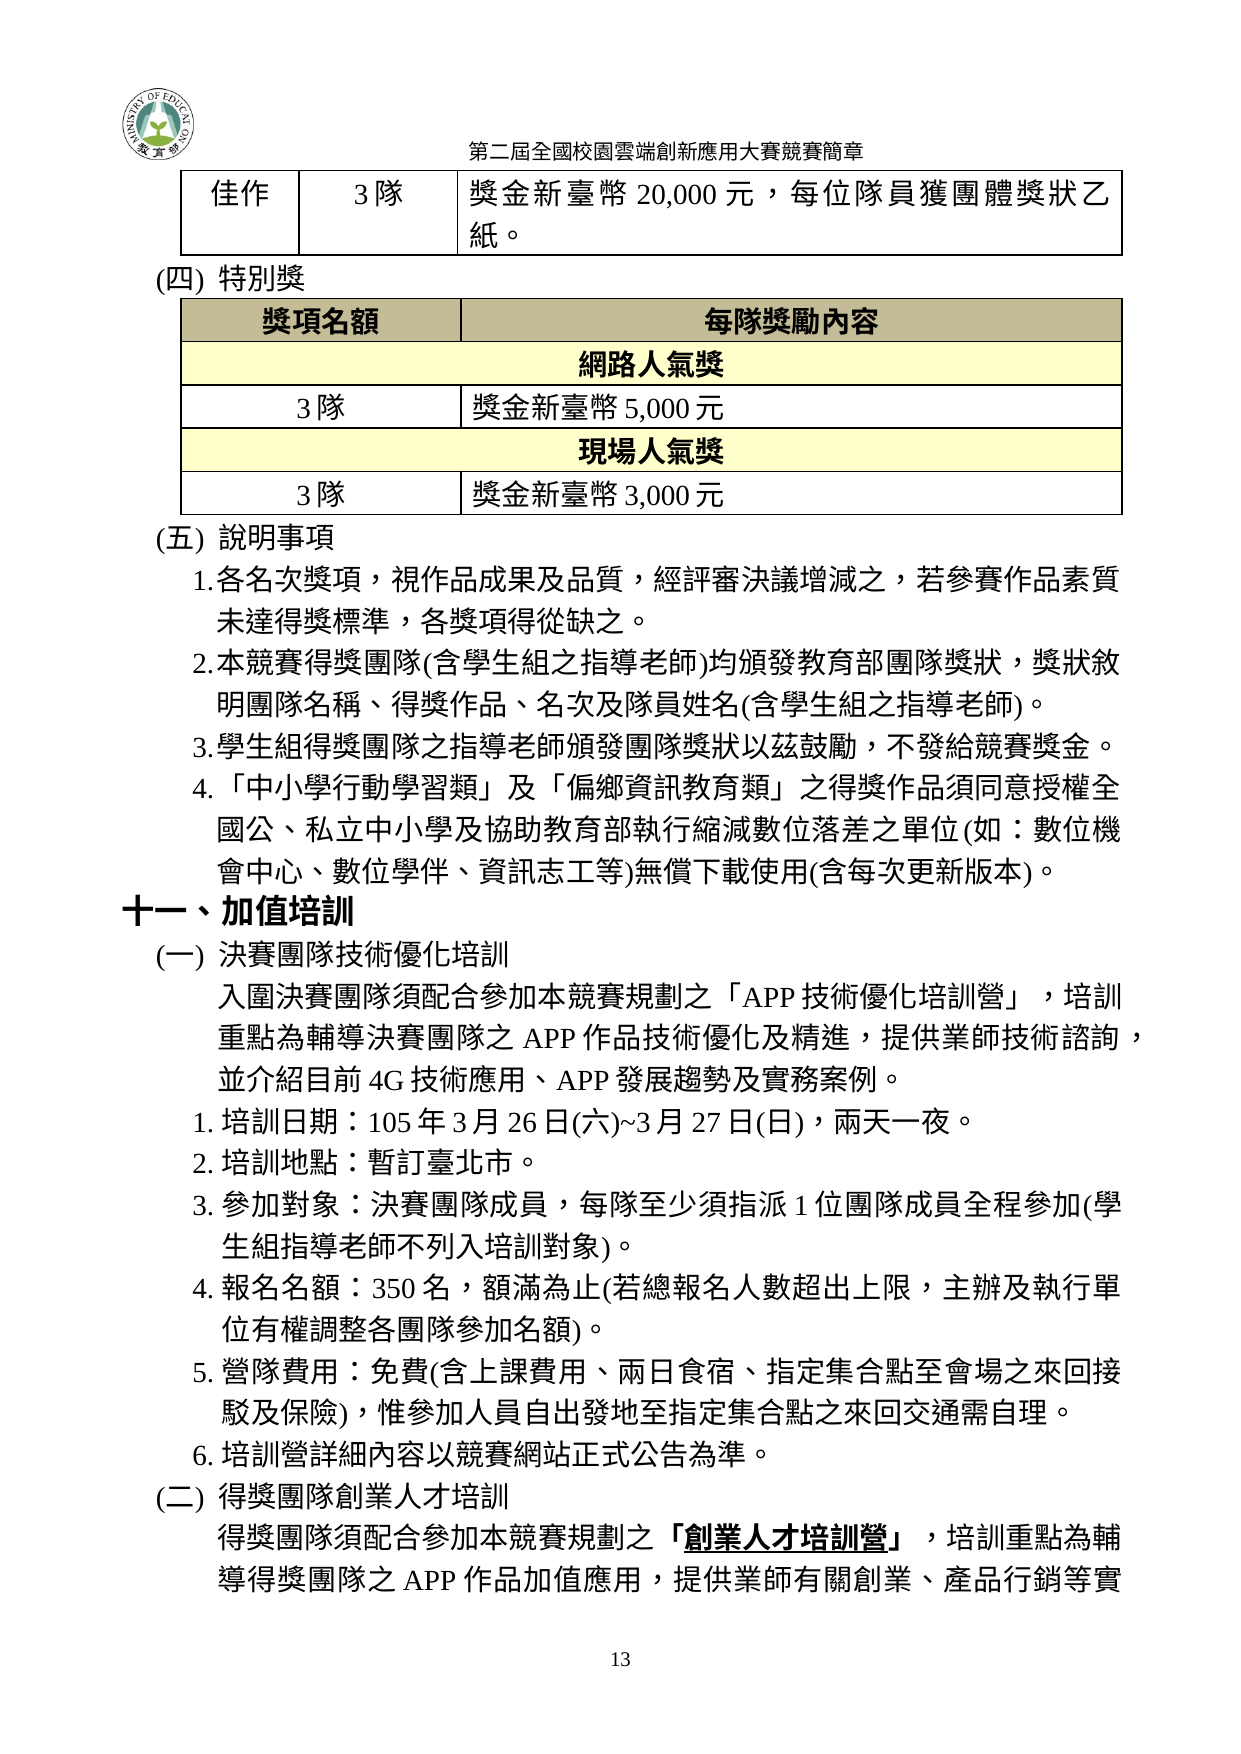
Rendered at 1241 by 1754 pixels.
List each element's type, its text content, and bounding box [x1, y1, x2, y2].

list 培訓地點：暫訂臺北市。 [192, 1140, 1122, 1182]
table_cell 獎金新臺幣3,000元 [462, 472, 1121, 514]
picture [118, 88, 198, 160]
table_cell 3隊 [182, 386, 460, 427]
table_header 每隊獎勵內容 [462, 299, 1121, 341]
list 培訓營詳細內容以競賽網站正式公告為準。 [192, 1432, 1122, 1474]
list 加值培訓 [121, 890, 1122, 932]
table_header 獎項名額 [182, 299, 460, 341]
table_cell 現場人氣獎 [182, 429, 1121, 471]
list 決賽團隊技術優化培訓 [156, 932, 1122, 974]
table_cell 3隊 [300, 171, 457, 254]
list 報名名額：350名，額滿為止(若總報名人數超出上限，主辦及執行單位有權調整各團隊參加名額)。 [192, 1265, 1122, 1349]
list 參加對象：決賽團隊成員，每隊至少須指派1位團隊成員全程參加(學生組指導老師不列入培訓對象)。 [192, 1182, 1122, 1265]
list 「中小學行動學習類」及「偏鄉資訊教育類」之得獎作品須同意授權全國公、私立中小學及協助教育部執行縮減數位落差之單位(如：數位機會中心、數位學伴、資訊志工等)無償下載使用(含每次更新版本)。 [192, 765, 1122, 890]
table_cell 3隊 [182, 472, 460, 514]
table_cell 獎金新臺幣5,000元 [462, 386, 1121, 427]
list 營隊費用：免費(含上課費用、兩日食宿、指定集合點至會場之來回接駁及保險)，惟參加人員自出發地至指定集合點之來回交通需自理。 [192, 1349, 1122, 1432]
list 學生組得獎團隊之指導老師頒發團隊獎狀以茲鼓勵，不發給競賽獎金。 [192, 724, 1122, 765]
text 得獎團隊須配合參加本競賽規劃之「創業人才培訓營」，培訓重點為輔導得獎團隊之APP作品加值應用，提供業師有關創業、產品行銷等實務課程及案例分享，讓得獎團隊了解未來創業可能遭遇之問題與解決方法。 [217, 1515, 1122, 1599]
table_cell 網路人氣獎 [182, 342, 1121, 384]
list 特別獎 [156, 256, 1122, 298]
list 各名次獎項，視作品成果及品質，經評審決議增減之，若參賽作品素質未達得獎標準，各獎項得從缺之。 [192, 557, 1122, 640]
list 培訓日期：105年3月26日(六)~3月27日(日)，兩天一夜。 [192, 1099, 1122, 1140]
table_cell 獎金新臺幣20,000元，每位隊員獲團體獎狀乙紙。 [458, 171, 1121, 254]
text 入圍決賽團隊須配合參加本競賽規劃之「APP技術優化培訓營」，培訓重點為輔導決賽團隊之APP作品技術優化及精進，提供業師技術諮詢，並介紹目前4G技術應用、APP發展趨勢及實務案例。 [217, 974, 1122, 1099]
list 得獎團隊創業人才培訓 [156, 1474, 1122, 1515]
table_cell 佳作 [182, 171, 298, 254]
list 說明事項 [156, 515, 1122, 557]
list 本競賽得獎團隊(含學生組之指導老師)均頒發教育部團隊獎狀，獎狀敘明團隊名稱、得獎作品、名次及隊員姓名(含學生組之指導老師)。 [192, 640, 1122, 724]
